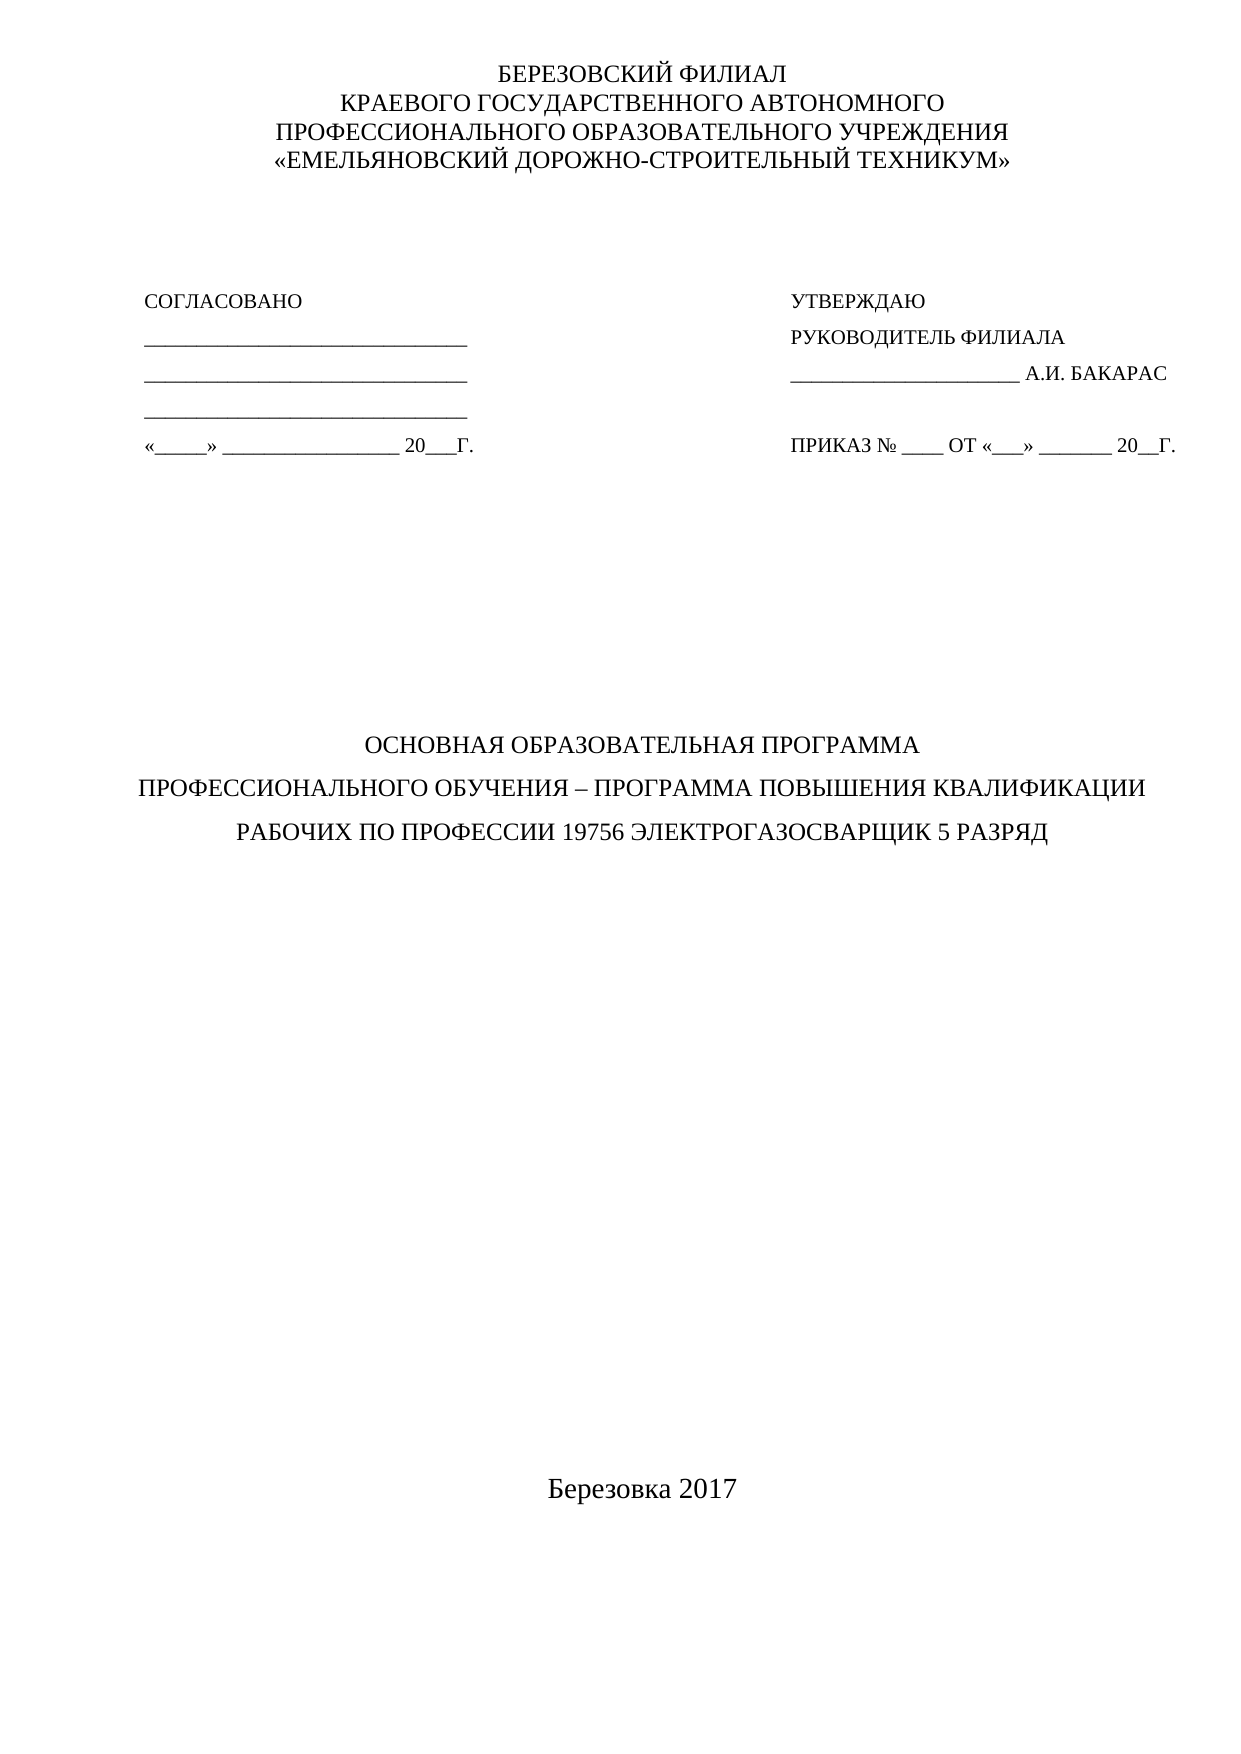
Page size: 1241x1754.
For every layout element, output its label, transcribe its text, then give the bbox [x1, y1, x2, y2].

text Березовка 2017 [118, 1471, 1166, 1504]
text ПРОФЕССИОНАЛЬНОГО ОБРАЗОВАТЕЛЬНОГО УЧРЕЖДЕНИЯ [118, 117, 1166, 145]
text профессиональноГО ОБУЧЕНИЯ – ПРОГРАММА ПОВЫШЕНИЯ КВАЛИФИКАЦИИ рабочих по профессии 19756 Электрогазосварщик 5 разряд [118, 773, 1166, 845]
text «ЕМЕЛЬЯНОВСКИЙ ДОРОЖНО-СТРОИТЕЛЬНЫЙ ТЕХНИКУМ» [118, 145, 1166, 174]
table_header УТВЕРЖДАЮ Руководитель филиала ______________________ А.И. БАКАРАС Приказ № ____ от «___» _______ 20__г. [779, 289, 1240, 472]
text КРАЕВОГО ГОСУДАРСТВЕННОГО АВТОНОМНОГО [118, 88, 1166, 117]
table_header СОГЛАСОВАНО _______________________________ _______________________________ _______________________________ «_____» _________________ 20___г. [133, 289, 779, 472]
text Основная образовательная программа [118, 730, 1166, 759]
text БЕРЕЗОВСКИЙ ФИЛИАЛ [118, 59, 1166, 88]
